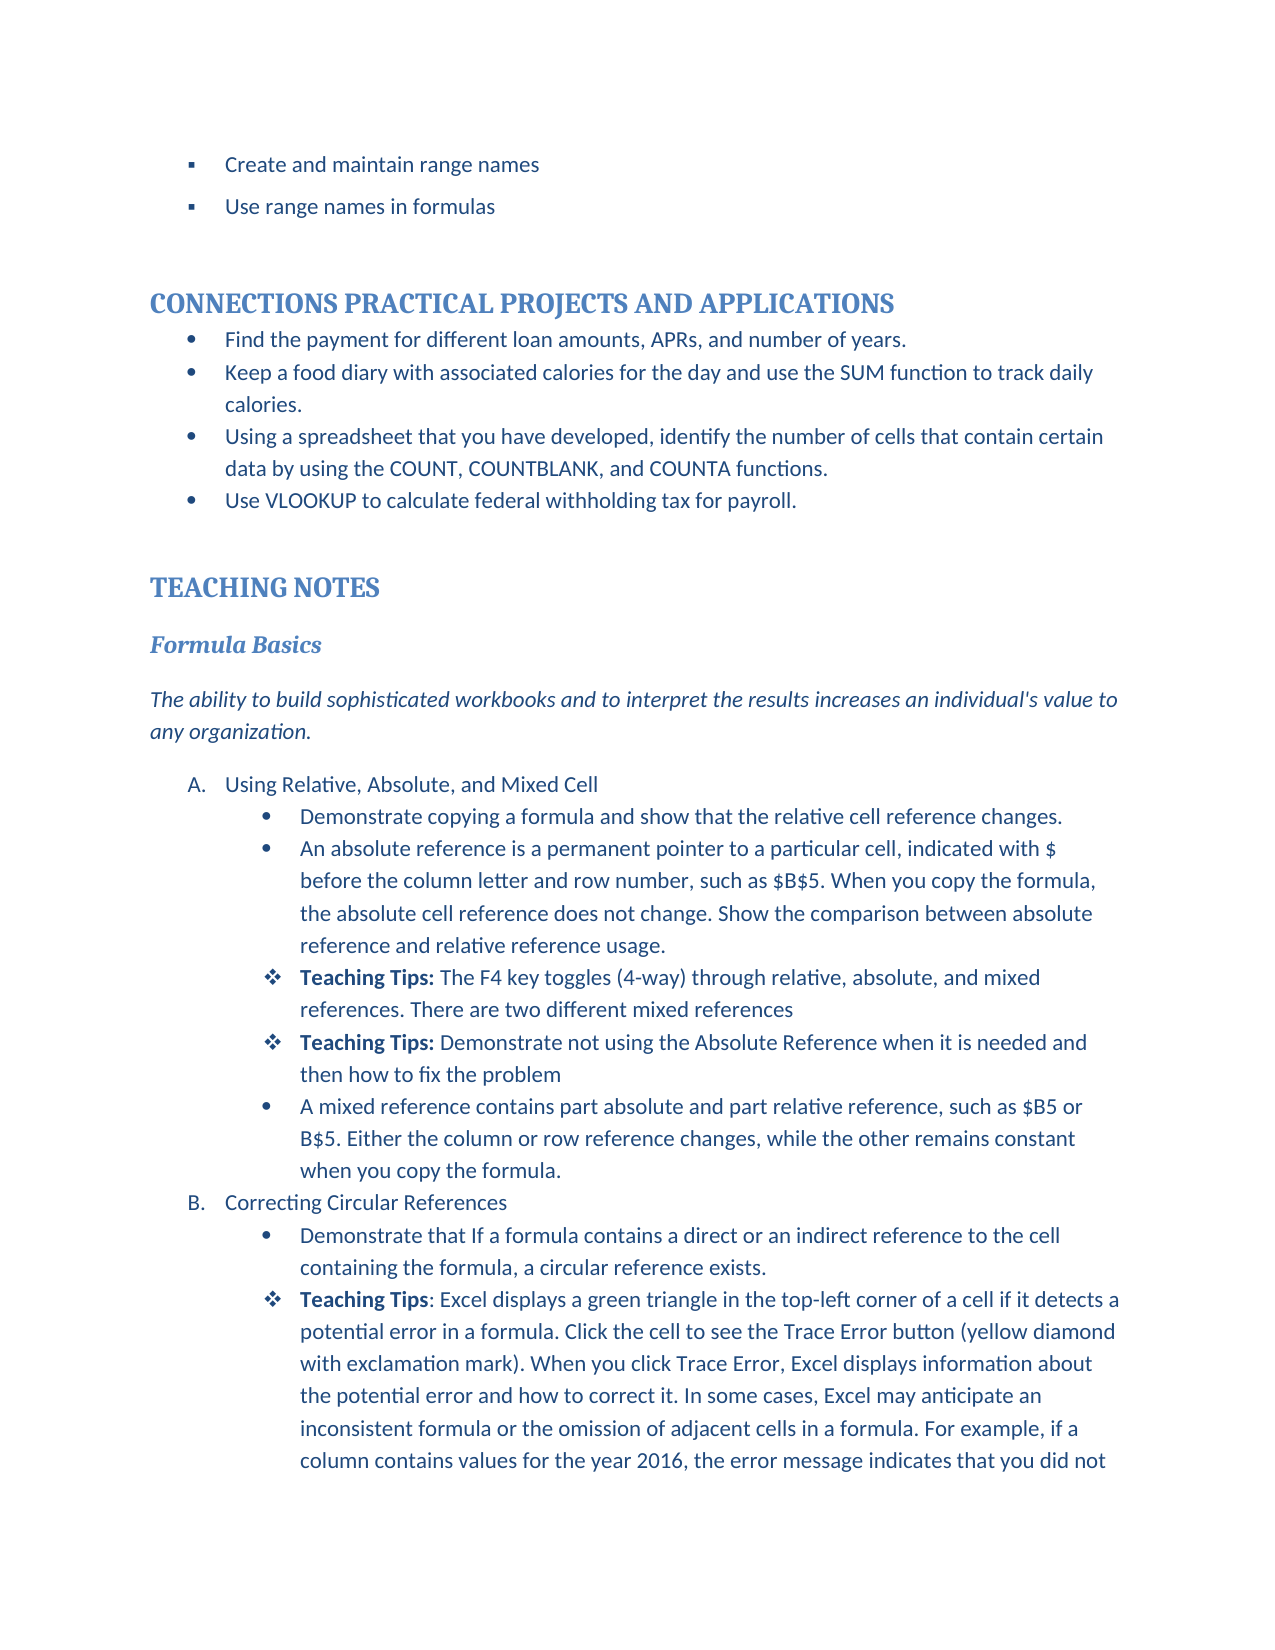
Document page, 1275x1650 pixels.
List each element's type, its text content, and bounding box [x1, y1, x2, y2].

list Demonstrate that If a formula contains a direct or an indirect reference to the cell containing the formula, a circular reference exists. [262, 1221, 1125, 1281]
list Demonstrate copying a formula and show that the relative cell reference changes. [262, 802, 1125, 830]
subtitle CONNECTIONS PRACTICAL PROJECTS AND APPLICATIONS [150, 287, 1125, 321]
subtitle Formula Basics [150, 631, 1125, 660]
text The ability to build sophisticated workbooks and to interpret the results increases an individual's value to any organization. [150, 685, 1125, 745]
list Teaching Tips: The F4 key toggles (4-way) through relative, absolute, and mixed references. There are two different mixed references [262, 963, 1125, 1023]
list An absolute reference is a permanent pointer to a particular cell, indicated with $ before the column letter and row number, such as $B$5. When you copy the formula, the absolute cell reference does not change. Show the comparison between absolute reference and relative reference usage. [262, 834, 1125, 959]
list Using a spreadsheet that you have developed, identify the number of cells that contain certain data by using the COUNT, COUNTBLANK, and COUNTA functions. [187, 422, 1125, 482]
list Keep a food diary with associated calories for the day and use the SUM function to track daily calories. [187, 358, 1125, 418]
list Teaching Tips: Demonstrate not using the Absolute Reference when it is needed and then how to fix the problem [262, 1028, 1125, 1088]
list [262, 1285, 1125, 1474]
list A mixed reference contains part absolute and part relative reference, such as $B5 or B$5. Either the column or row reference changes, while the other remains constant when you copy the formula. [262, 1092, 1125, 1184]
list A. Using Relative, Absolute, and Mixed Cell [187, 770, 1125, 798]
list Use range names in formulas [187, 192, 1125, 220]
list Create and maintain range names [187, 150, 1125, 178]
subtitle TEACHING NOTES [150, 572, 1125, 605]
list B. Correcting Circular References [187, 1188, 1125, 1217]
list Use VLOOKUP to calculate federal withholding tax for payroll. [187, 486, 1125, 514]
list Find the payment for different loan amounts, APRs, and number of years. [187, 326, 1125, 353]
